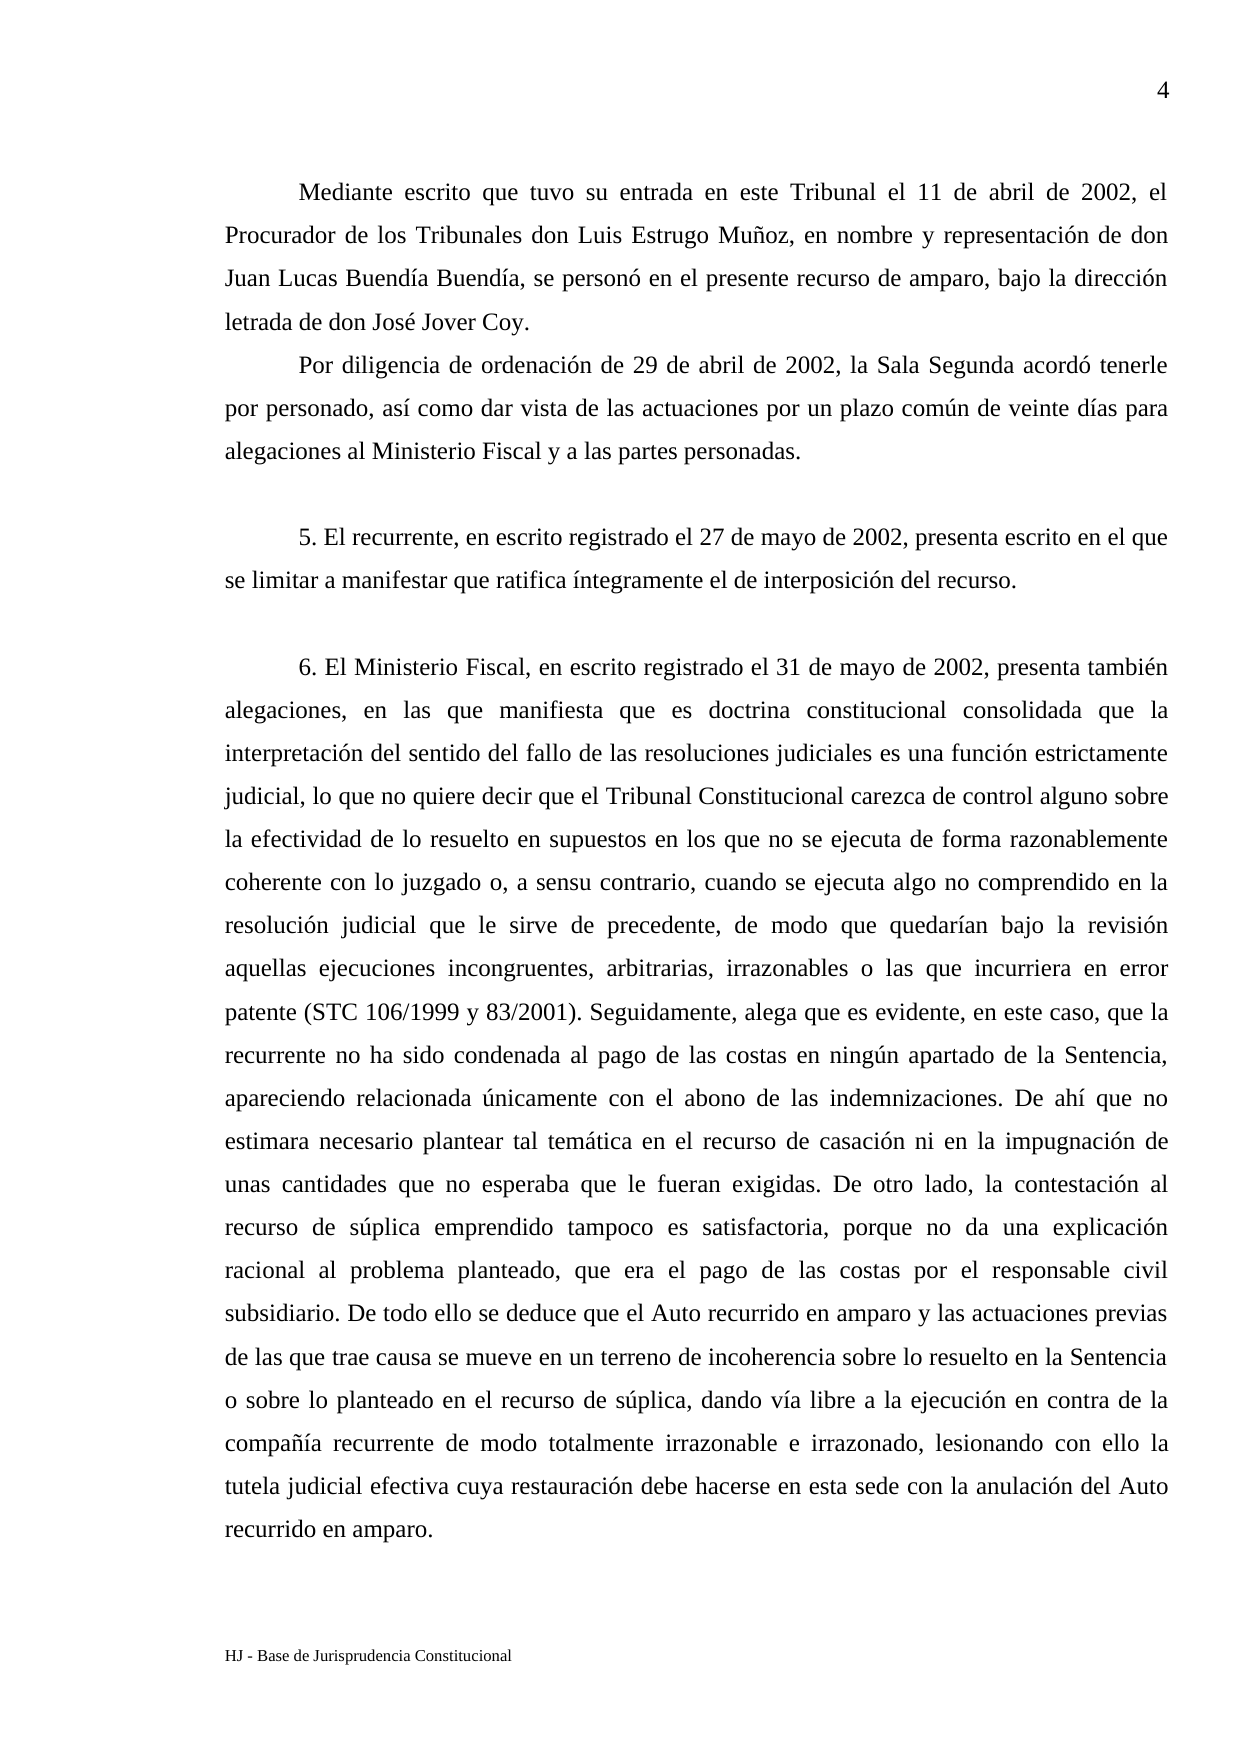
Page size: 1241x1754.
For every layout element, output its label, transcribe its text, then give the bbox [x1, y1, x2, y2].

text 6. El Ministerio Fiscal, en escrito registrado el 31 de mayo de 2002, presenta también alegaciones, en las que manifiesta que es doctrina constitucional consolidada que la interpretación del sentido del fallo de las resoluciones judiciales es una función estrictamente judicial, lo que no quiere decir que el Tribunal Constitucional carezca de control alguno sobre la efectividad de lo resuelto en supuestos en los que no se ejecuta de forma razonablemente coherente con lo juzgado o, a sensu contrario, cuando se ejecuta algo no comprendido en la resolución judicial que le sirve de precedente, de modo que quedarían bajo la revisión aquellas ejecuciones incongruentes, arbitrarias, irrazonables o las que incurriera en error patente (STC 106/1999 y 83/2001). Seguidamente, alega que es evidente, en este caso, que la recurrente no ha sido condenada al pago de las costas en ningún apartado de la Sentencia, apareciendo relacionada únicamente con el abono de las indemnizaciones. De ahí que no estimara necesario plantear tal temática en el recurso de casación ni en la impugnación de unas cantidades que no esperaba que le fueran exigidas. De otro lado, la contestación al recurso de súplica emprendido tampoco es satisfactoria, porque no da una explicación racional al problema planteado, que era el pago de las costas por el responsable civil subsidiario. De todo ello se deduce que el Auto recurrido en amparo y las actuaciones previas de las que trae causa se mueve en un terreno de incoherencia sobre lo resuelto en la Sentencia o sobre lo planteado en el recurso de súplica, dando vía libre a la ejecución en contra de la compañía recurrente de modo totalmente irrazonable e irrazonado, lesionando con ello la tutela judicial efectiva cuya restauración debe hacerse en esta sede con la anulación del Auto recurrido en amparo. [224, 652, 1169, 1543]
text Por diligencia de ordenación de 29 de abril de 2002, la Sala Segunda acordó tenerle por personado, así como dar vista de las actuaciones por un plazo común de veinte días para alegaciones al Ministerio Fiscal y a las partes personadas. [224, 350, 1169, 465]
text Mediante escrito que tuvo su entrada en este Tribunal el 11 de abril de 2002, el Procurador de los Tribunales don Luis Estrugo Muñoz, en nombre y representación de don Juan Lucas Buendía Buendía, se personó en el presente recurso de amparo, bajo la dirección letrada de don José Jover Coy. [224, 177, 1169, 335]
text 5. El recurrente, en escrito registrado el 27 de mayo de 2002, presenta escrito en el que se limitar a manifestar que ratifica íntegramente el de interposición del recurso. [224, 522, 1169, 594]
